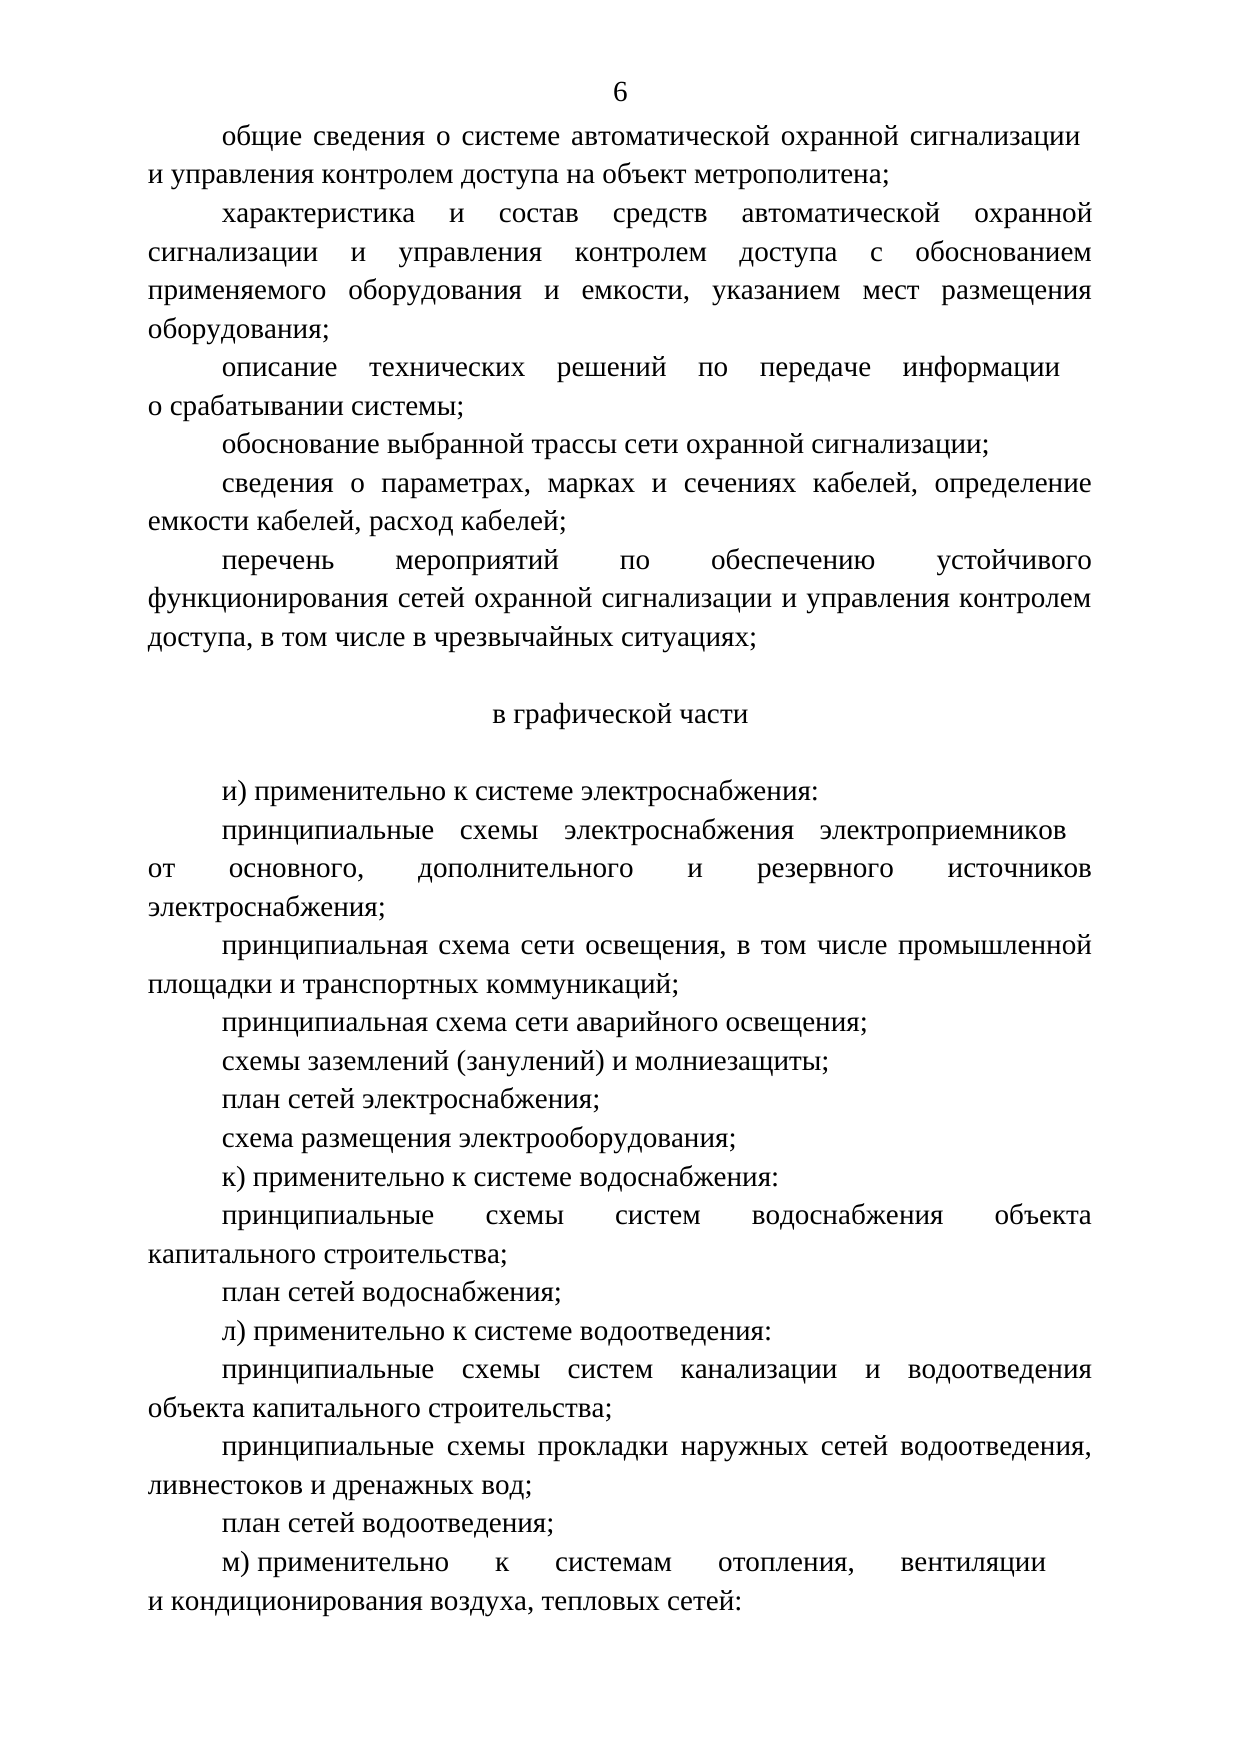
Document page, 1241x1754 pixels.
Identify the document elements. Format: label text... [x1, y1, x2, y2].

text и) применительно к системе электроснабжения: [148, 773, 1092, 807]
text принципиальные схемы электроснабжения электроприемников от основного, дополнительного и резервного источников электроснабжения; [148, 812, 1092, 922]
text к) применительно к системе водоснабжения: [148, 1159, 1092, 1192]
text принципиальные схемы систем водоснабжения объекта капитального строительства; [148, 1197, 1092, 1269]
text принципиальная схема сети освещения, в том числе промышленной площадки и транспортных коммуникаций; [148, 927, 1092, 999]
text план сетей водоотведения; [148, 1506, 1092, 1539]
text обоснование выбранной трассы сети охранной сигнализации; [148, 426, 1092, 460]
text принципиальная схема сети аварийного освещения; [148, 1004, 1092, 1038]
text сведения о параметрах, марках и сечениях кабелей, определение емкости кабелей, расход кабелей; [148, 465, 1092, 537]
text л) применительно к системе водоотведения: [148, 1313, 1092, 1346]
text перечень мероприятий по обеспечению устойчивого функционирования сетей охранной сигнализации и управления контролем доступа, в том числе в чрезвычайных ситуациях; [148, 542, 1092, 653]
text схема размещения электрооборудования; [148, 1120, 1092, 1154]
text общие сведения о системе автоматической охранной сигнализации и управления контролем доступа на объект метрополитена; [148, 118, 1092, 190]
text схемы заземлений (занулений) и молниезащиты; [148, 1043, 1092, 1077]
text характеристика и состав средств автоматической охранной сигнализации и управления контролем доступа с обоснованием применяемого оборудования и емкости, указанием мест размещения оборудования; [148, 195, 1092, 344]
text принципиальные схемы систем канализации и водоотведения объекта капитального строительства; [148, 1351, 1092, 1423]
text план сетей водоснабжения; [148, 1274, 1092, 1308]
text план сетей электроснабжения; [148, 1082, 1092, 1115]
text м) применительно к системам отопления, вентиляции и кондиционирования воздуха, тепловых сетей: [148, 1544, 1092, 1616]
text описание технических решений по передаче информации о срабатывании системы; [148, 349, 1092, 421]
text в графической части [148, 696, 1092, 730]
text принципиальные схемы прокладки наружных сетей водоотведения, ливнестоков и дренажных вод; [148, 1428, 1092, 1501]
